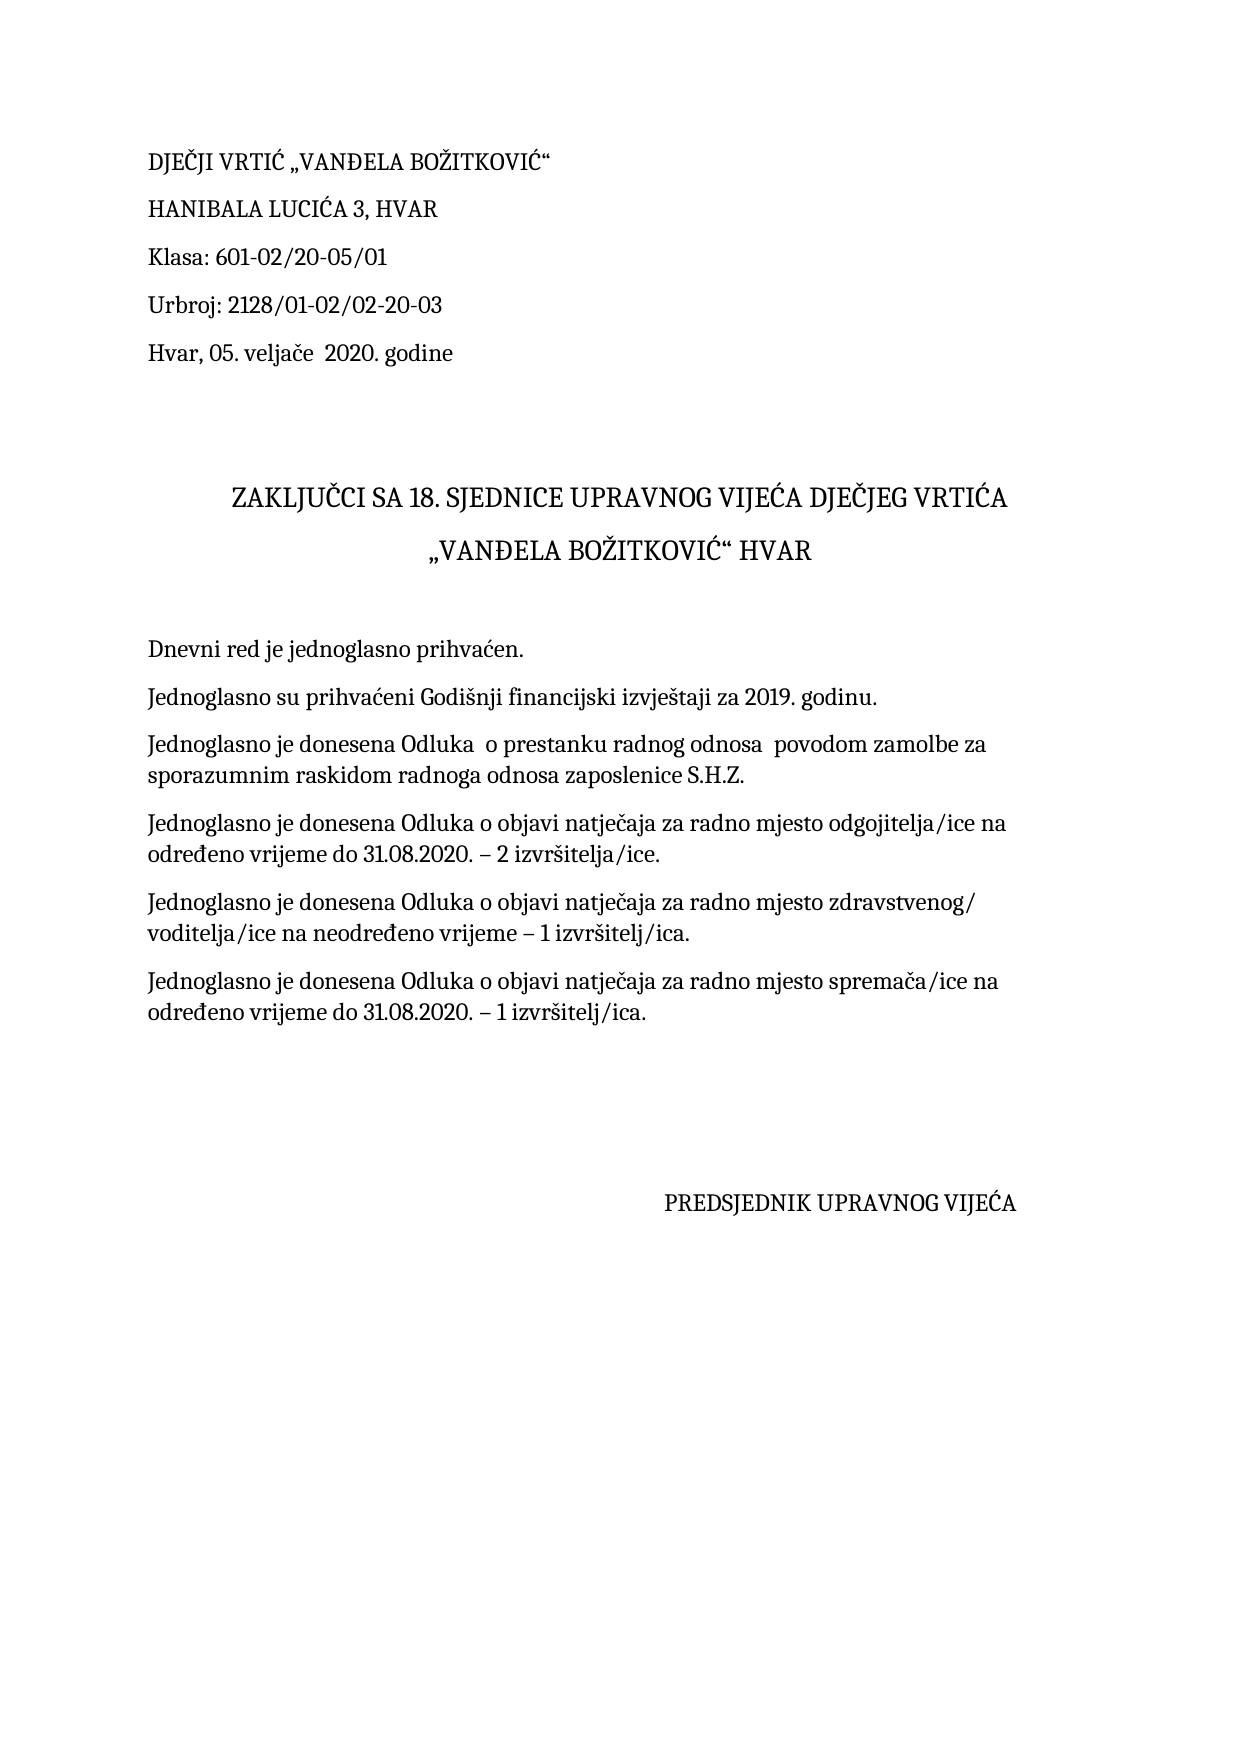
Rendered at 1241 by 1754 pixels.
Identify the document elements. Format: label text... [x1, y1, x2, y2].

text Jednoglasno je donesena Odluka o prestanku radnog odnosa povodom zamolbe za sporazumnim raskidom radnoga odnosa zaposlenice S.H.Z. [148, 730, 1093, 790]
text Urbroj: 2128/01-02/02-20-03 [148, 291, 1093, 319]
text PREDSJEDNIK UPRAVNOG VIJEĆA [148, 1188, 1093, 1217]
text Jednoglasno je donesena Odluka o objavi natječaja za radno mjesto odgojitelja/ice na određeno vrijeme do 31.08.2020. – 2 izvršitelja/ice. [148, 809, 1093, 869]
text Jednoglasno je donesena Odluka o objavi natječaja za radno mjesto spremača/ice na određeno vrijeme do 31.08.2020. – 1 izvršitelj/ica. [148, 967, 1093, 1026]
text Dnevni red je jednoglasno prihvaćen. [148, 635, 1093, 664]
text Jednoglasno su prihvaćeni Godišnji financijski izvještaji za 2019. godinu. [148, 683, 1093, 711]
text HANIBALA LUCIĆA 3, HVAR [148, 195, 1093, 224]
text Jednoglasno je donesena Odluka o objavi natječaja za radno mjesto zdravstvenog/ voditelja/ice na neodređeno vrijeme – 1 izvršitelj/ica. [148, 888, 1093, 948]
text DJEČJI VRTIĆ „VANĐELA BOŽITKOVIĆ“ [148, 148, 1093, 176]
text ZAKLJUČCI SA 18. SJEDNICE UPRAVNOG VIJEĆA DJEČJEG VRTIĆA [148, 482, 1093, 515]
text Klasa: 601-02/20-05/01 [148, 243, 1093, 272]
text „VANĐELA BOŽITKOVIĆ“ HVAR [148, 534, 1093, 568]
text Hvar, 05. veljače 2020. godine [148, 338, 1093, 367]
